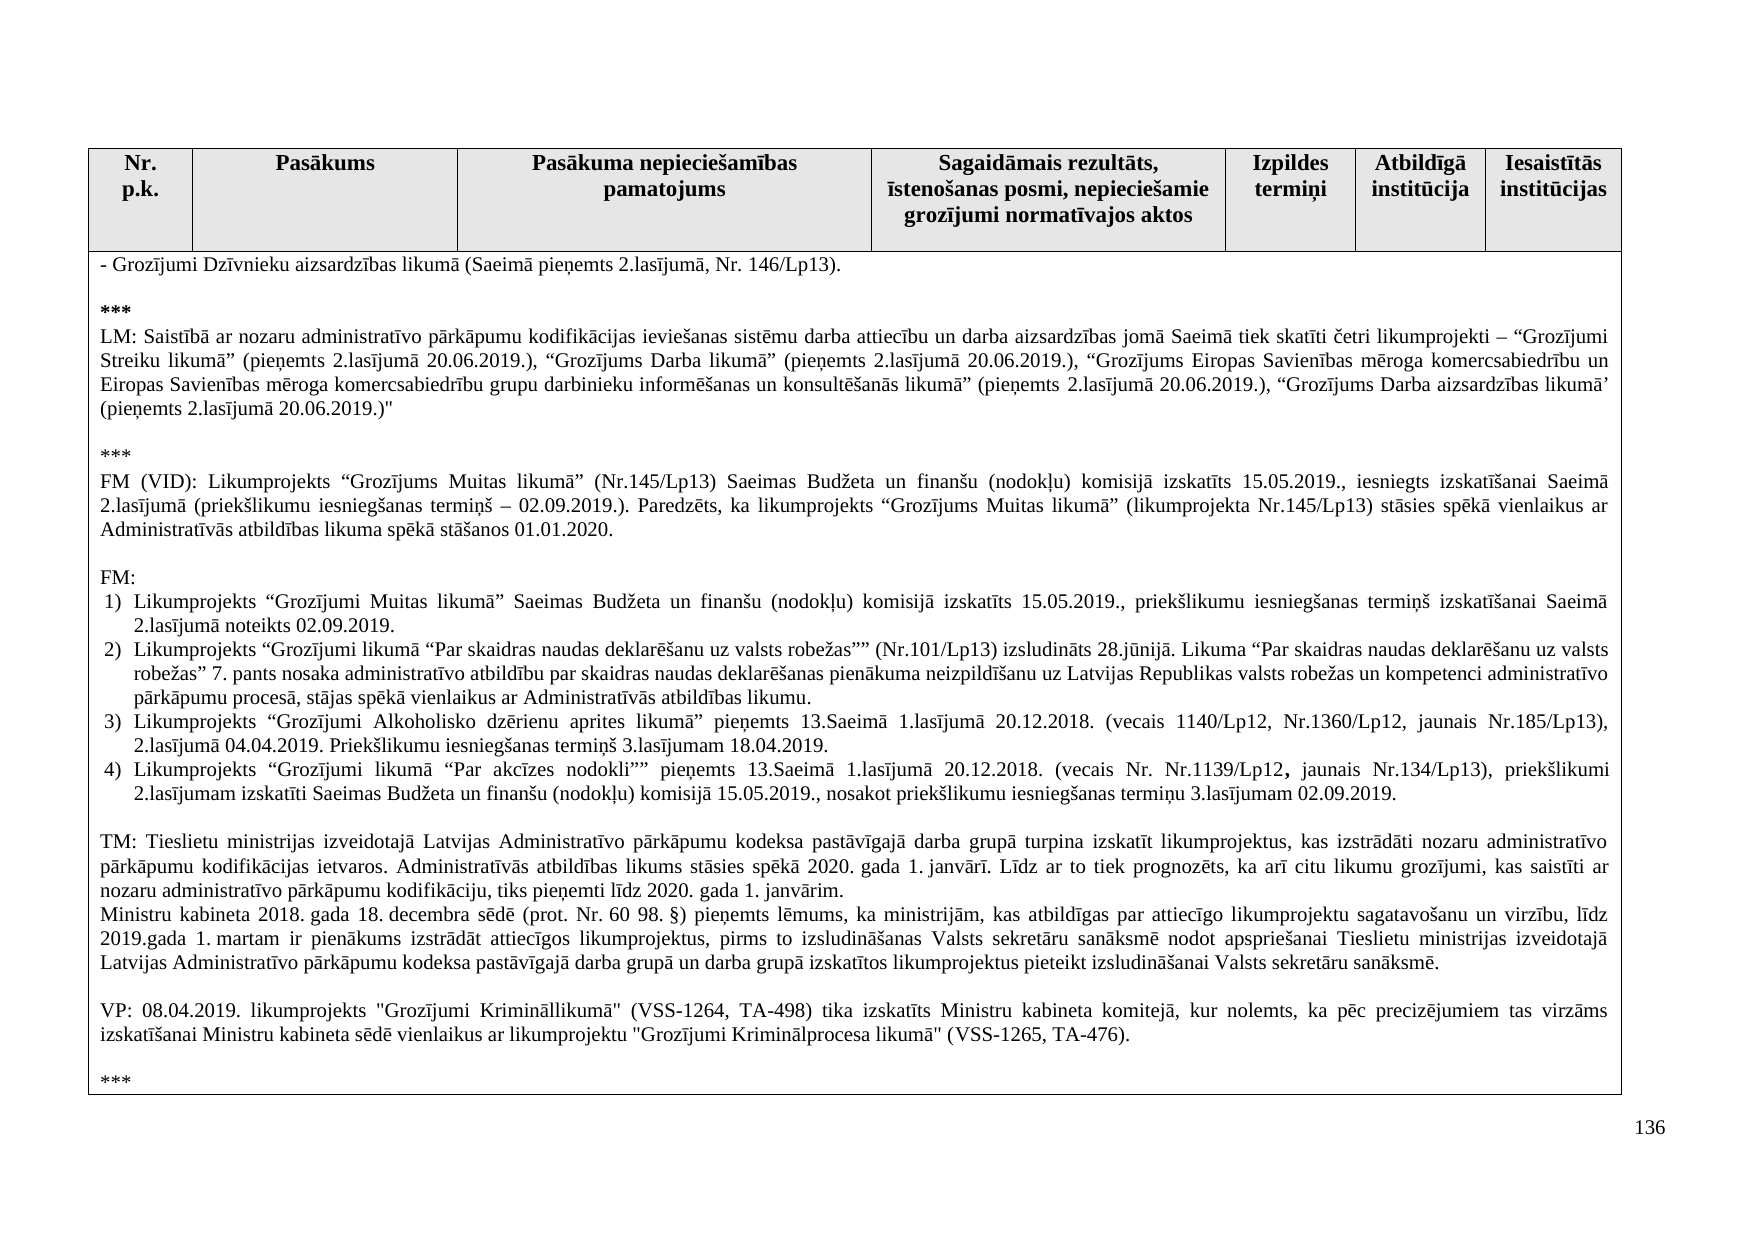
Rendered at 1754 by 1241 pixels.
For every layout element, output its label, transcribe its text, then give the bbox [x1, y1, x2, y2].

table_header Izpildes termiņi [1226, 149, 1355, 251]
table_header Nr. p.k. [89, 149, 192, 251]
table_header Sagaidāmais rezultāts, īstenošanas posmi, nepieciešamie grozījumi normatīvajos aktos [872, 149, 1225, 251]
table_header Atbildīgā institūcija [1356, 149, 1485, 251]
table_header Pasākums [193, 149, 457, 251]
table_header Pasākuma nepieciešamības pamatojums [458, 149, 871, 251]
table_header Iesaistītās institūcijas [1486, 149, 1621, 251]
